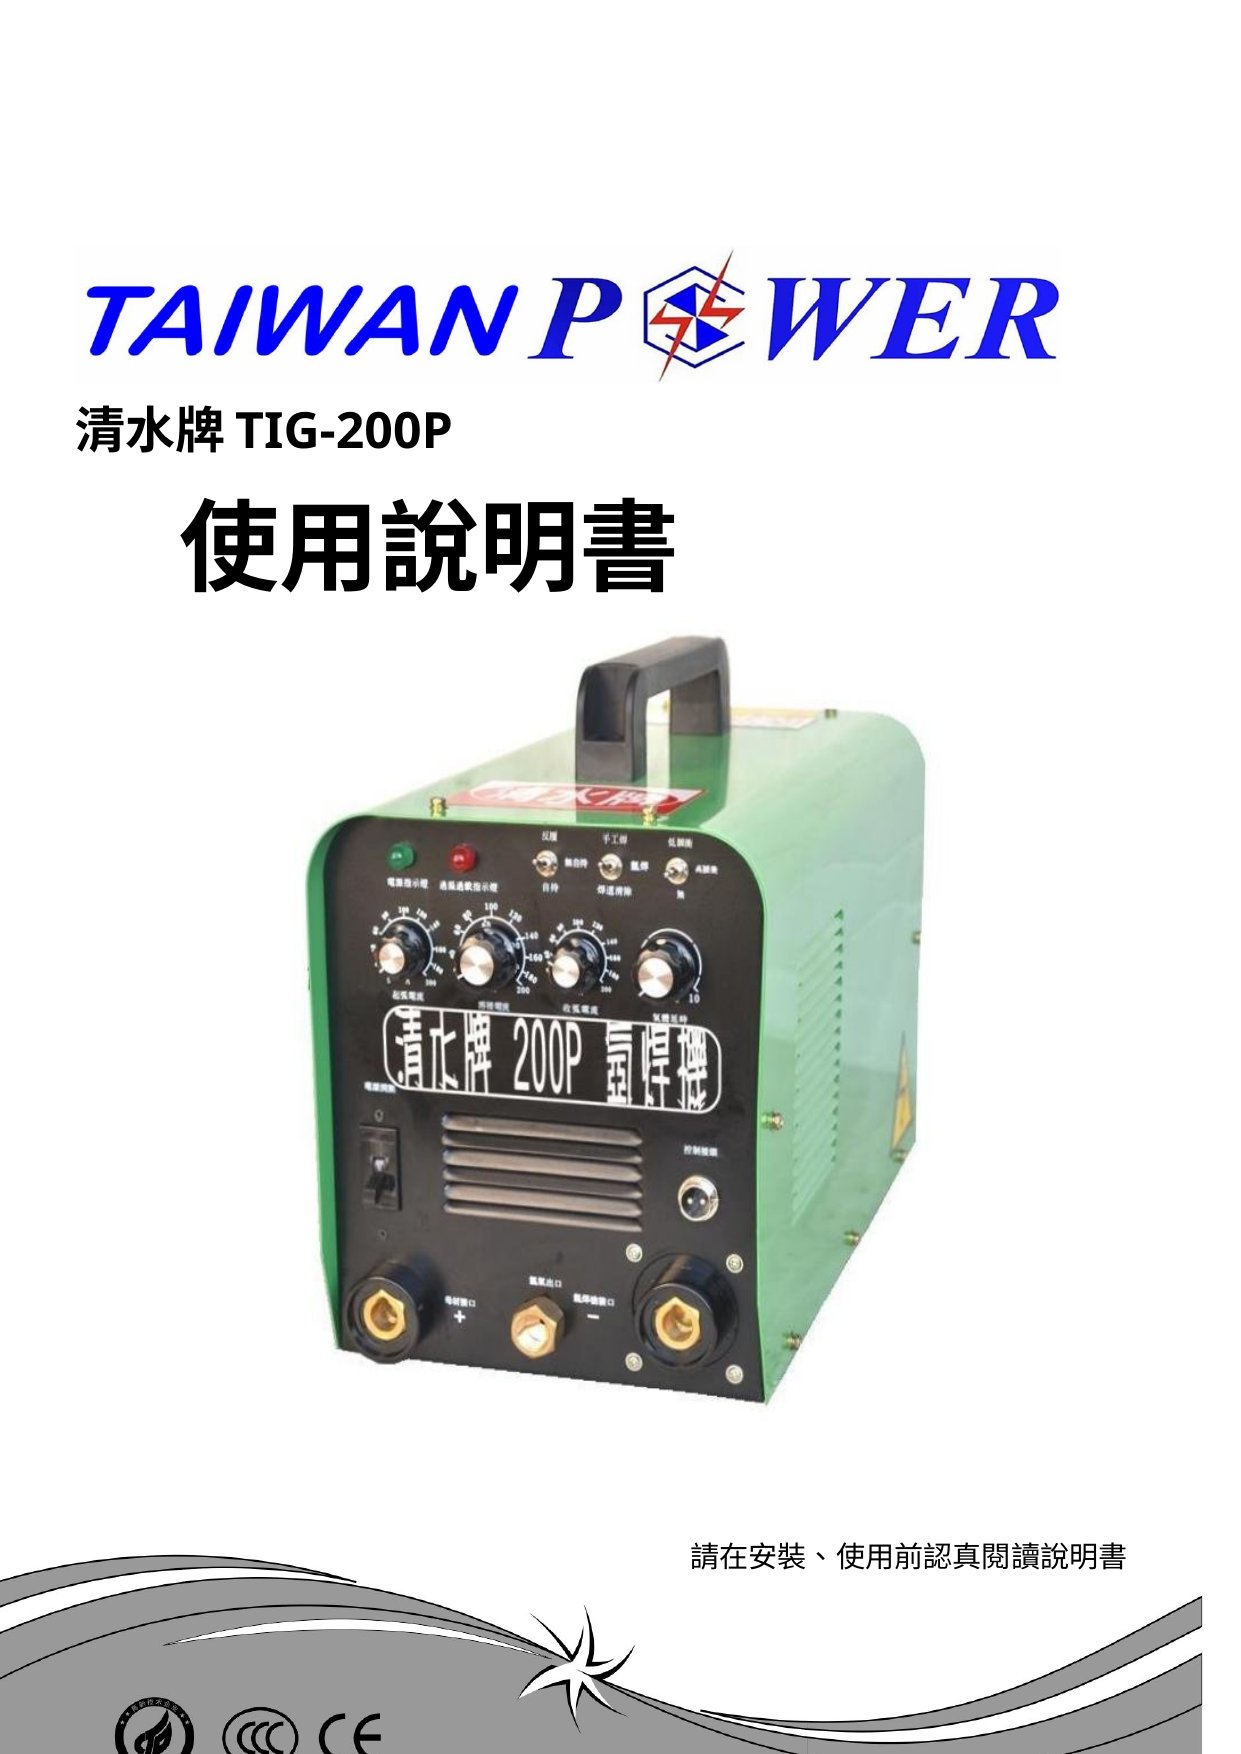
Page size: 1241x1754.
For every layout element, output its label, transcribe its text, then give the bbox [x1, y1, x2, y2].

picture [75, 245, 1060, 384]
picture [283, 614, 958, 1422]
text 使用說明書 [75, 464, 1165, 614]
text 清水牌TIG-200P [75, 389, 1165, 464]
picture [0, 1554, 1203, 1754]
